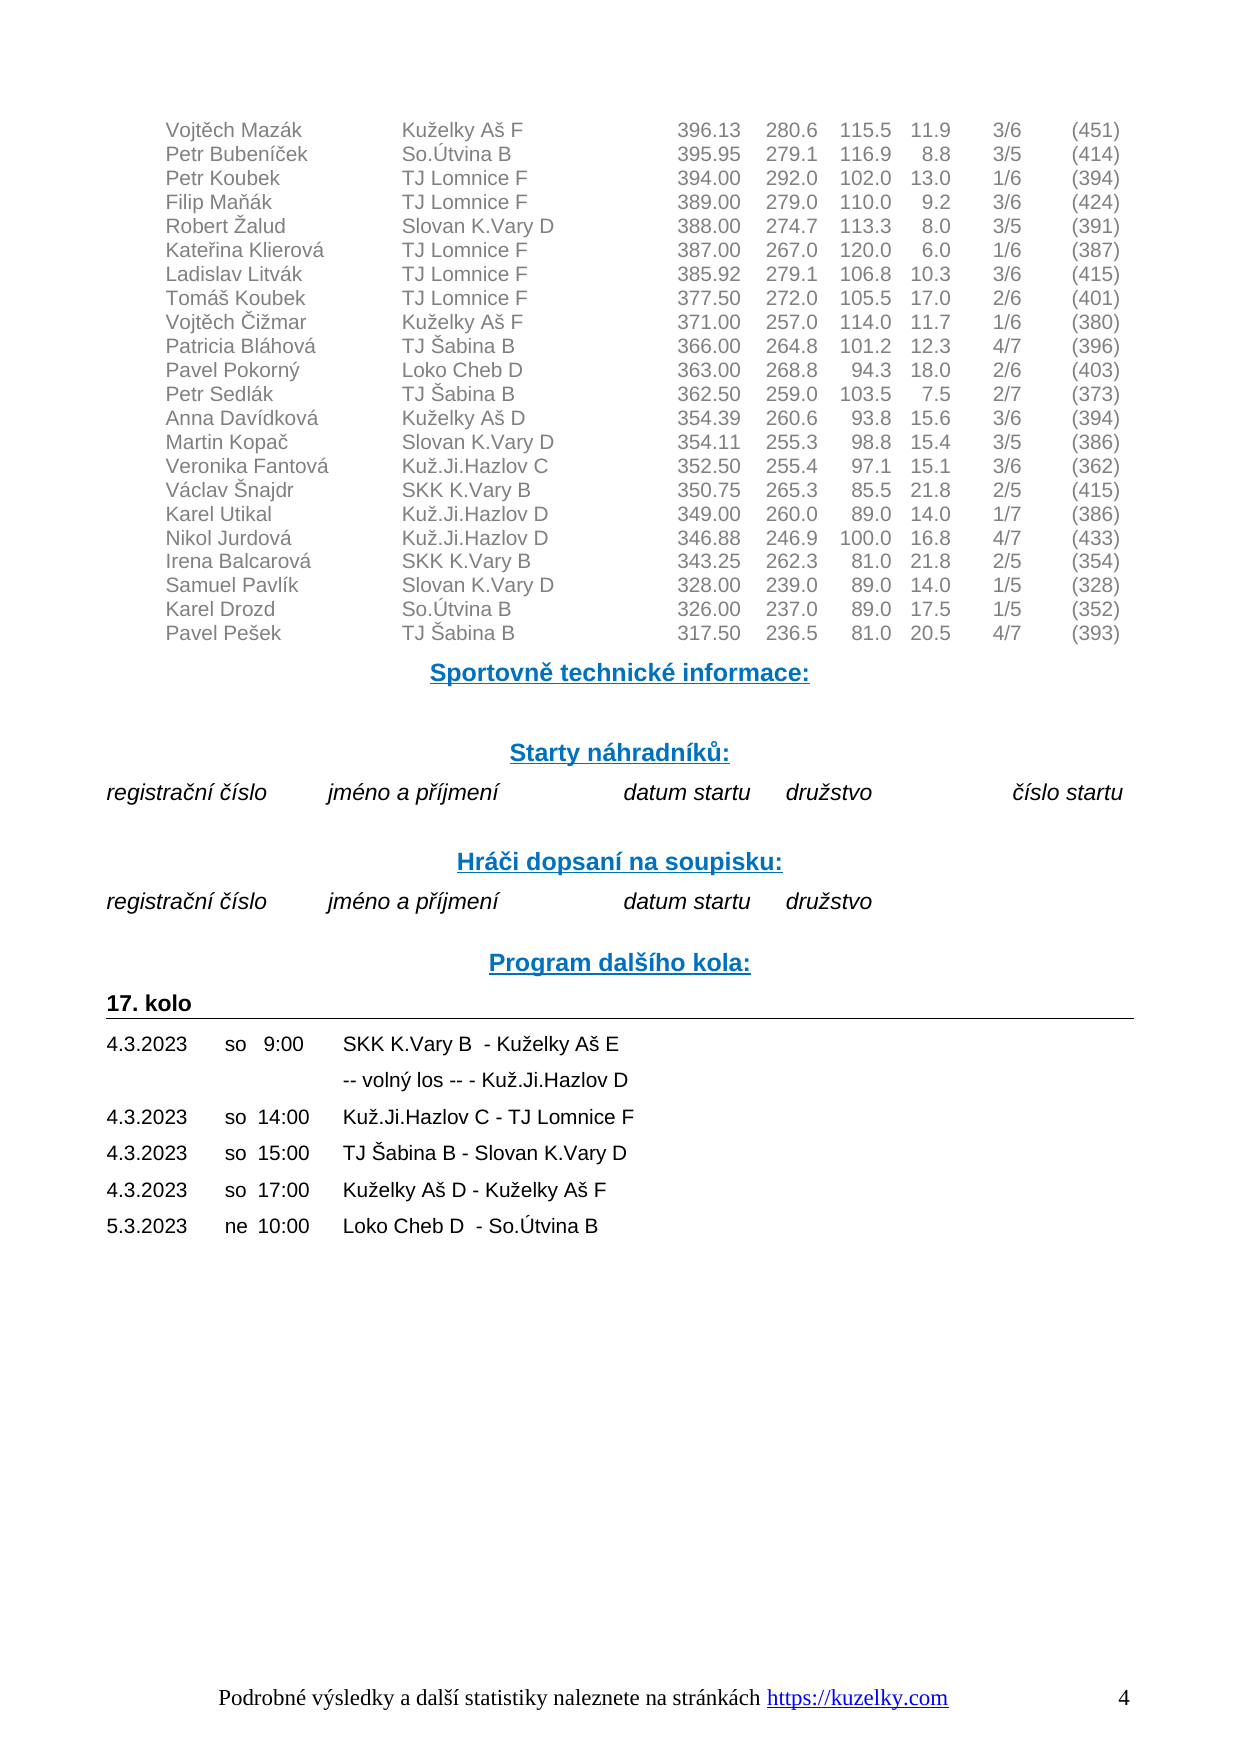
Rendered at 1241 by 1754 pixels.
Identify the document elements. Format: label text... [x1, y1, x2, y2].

text Starty náhradníků: [94, 738, 1145, 767]
text Nikol Jurdová Kuž.Ji.Hazlov D 346.88 246.9 100.0 16.8 4/7 (433) [106, 525, 1134, 549]
text Karel Utikal Kuž.Ji.Hazlov D 349.00 260.0 89.0 14.0 1/7 (386) [106, 501, 1134, 525]
text 4.3.2023 so 17:00 Kuželky Aš D - Kuželky Aš F [106, 1177, 1134, 1201]
text Martin Kopač Slovan K.Vary D 354.11 255.3 98.8 15.4 3/5 (386) [106, 429, 1134, 453]
text Robert Žalud Slovan K.Vary D 388.00 274.7 113.3 8.0 3/5 (391) [106, 214, 1134, 238]
text Patricia Bláhová TJ Šabina B 366.00 264.8 101.2 12.3 4/7 (396) [106, 334, 1134, 358]
text Pavel Pešek TJ Šabina B 317.50 236.5 81.0 20.5 4/7 (393) [106, 621, 1134, 645]
text Vojtěch Mazák Kuželky Aš F 396.13 280.6 115.5 11.9 3/6 (451) [106, 118, 1134, 142]
text Tomáš Koubek TJ Lomnice F 377.50 272.0 105.5 17.0 2/6 (401) [106, 286, 1134, 310]
text 4.3.2023 so 9:00 SKK K.Vary B - Kuželky Aš E [106, 1032, 1134, 1056]
text Anna Davídková Kuželky Aš D 354.39 260.6 93.8 15.6 3/6 (394) [106, 406, 1134, 429]
text registrační číslo jméno a příjmení datum startu družstvo [106, 888, 1134, 914]
text Vojtěch Čižmar Kuželky Aš F 371.00 257.0 114.0 11.7 1/6 (380) [106, 310, 1134, 334]
text -- volný los -- - Kuž.Ji.Hazlov D [106, 1068, 1134, 1092]
text Petr Bubeníček So.Útvina B 395.95 279.1 116.9 8.8 3/5 (414) [106, 142, 1134, 166]
text 4.3.2023 so 14:00 Kuž.Ji.Hazlov C - TJ Lomnice F [106, 1104, 1134, 1128]
text Petr Koubek TJ Lomnice F 394.00 292.0 102.0 13.0 1/6 (394) [106, 166, 1134, 190]
text Irena Balcarová SKK K.Vary B 343.25 262.3 81.0 21.8 2/5 (354) [106, 549, 1134, 573]
text Hráči dopsaní na soupisku: [94, 818, 1145, 875]
text Václav Šnajdr SKK K.Vary B 350.75 265.3 85.5 21.8 2/5 (415) [106, 477, 1134, 501]
text registrační číslo jméno a příjmení datum startu družstvo číslo startu [106, 779, 1134, 805]
text Veronika Fantová Kuž.Ji.Hazlov C 352.50 255.4 97.1 15.1 3/6 (362) [106, 453, 1134, 477]
text 4.3.2023 so 15:00 TJ Šabina B - Slovan K.Vary D [106, 1141, 1134, 1165]
text Karel Drozd So.Útvina B 326.00 237.0 89.0 17.5 1/5 (352) [106, 597, 1134, 621]
text Program dalšího kola: [94, 948, 1145, 977]
text Filip Maňák TJ Lomnice F 389.00 279.0 110.0 9.2 3/6 (424) [106, 190, 1134, 214]
text Kateřina Klierová TJ Lomnice F 387.00 267.0 120.0 6.0 1/6 (387) [106, 238, 1134, 262]
text Samuel Pavlík Slovan K.Vary D 328.00 239.0 89.0 14.0 1/5 (328) [106, 573, 1134, 597]
text 5.3.2023 ne 10:00 Loko Cheb D - So.Útvina B [106, 1214, 1134, 1238]
text Ladislav Litvák TJ Lomnice F 385.92 279.1 106.8 10.3 3/6 (415) [106, 262, 1134, 286]
text Petr Sedlák TJ Šabina B 362.50 259.0 103.5 7.5 2/7 (373) [106, 382, 1134, 406]
text 17. kolo [106, 989, 1134, 1018]
text Pavel Pokorný Loko Cheb D 363.00 268.8 94.3 18.0 2/6 (403) [106, 358, 1134, 382]
text Sportovně technické informace: [94, 658, 1145, 686]
